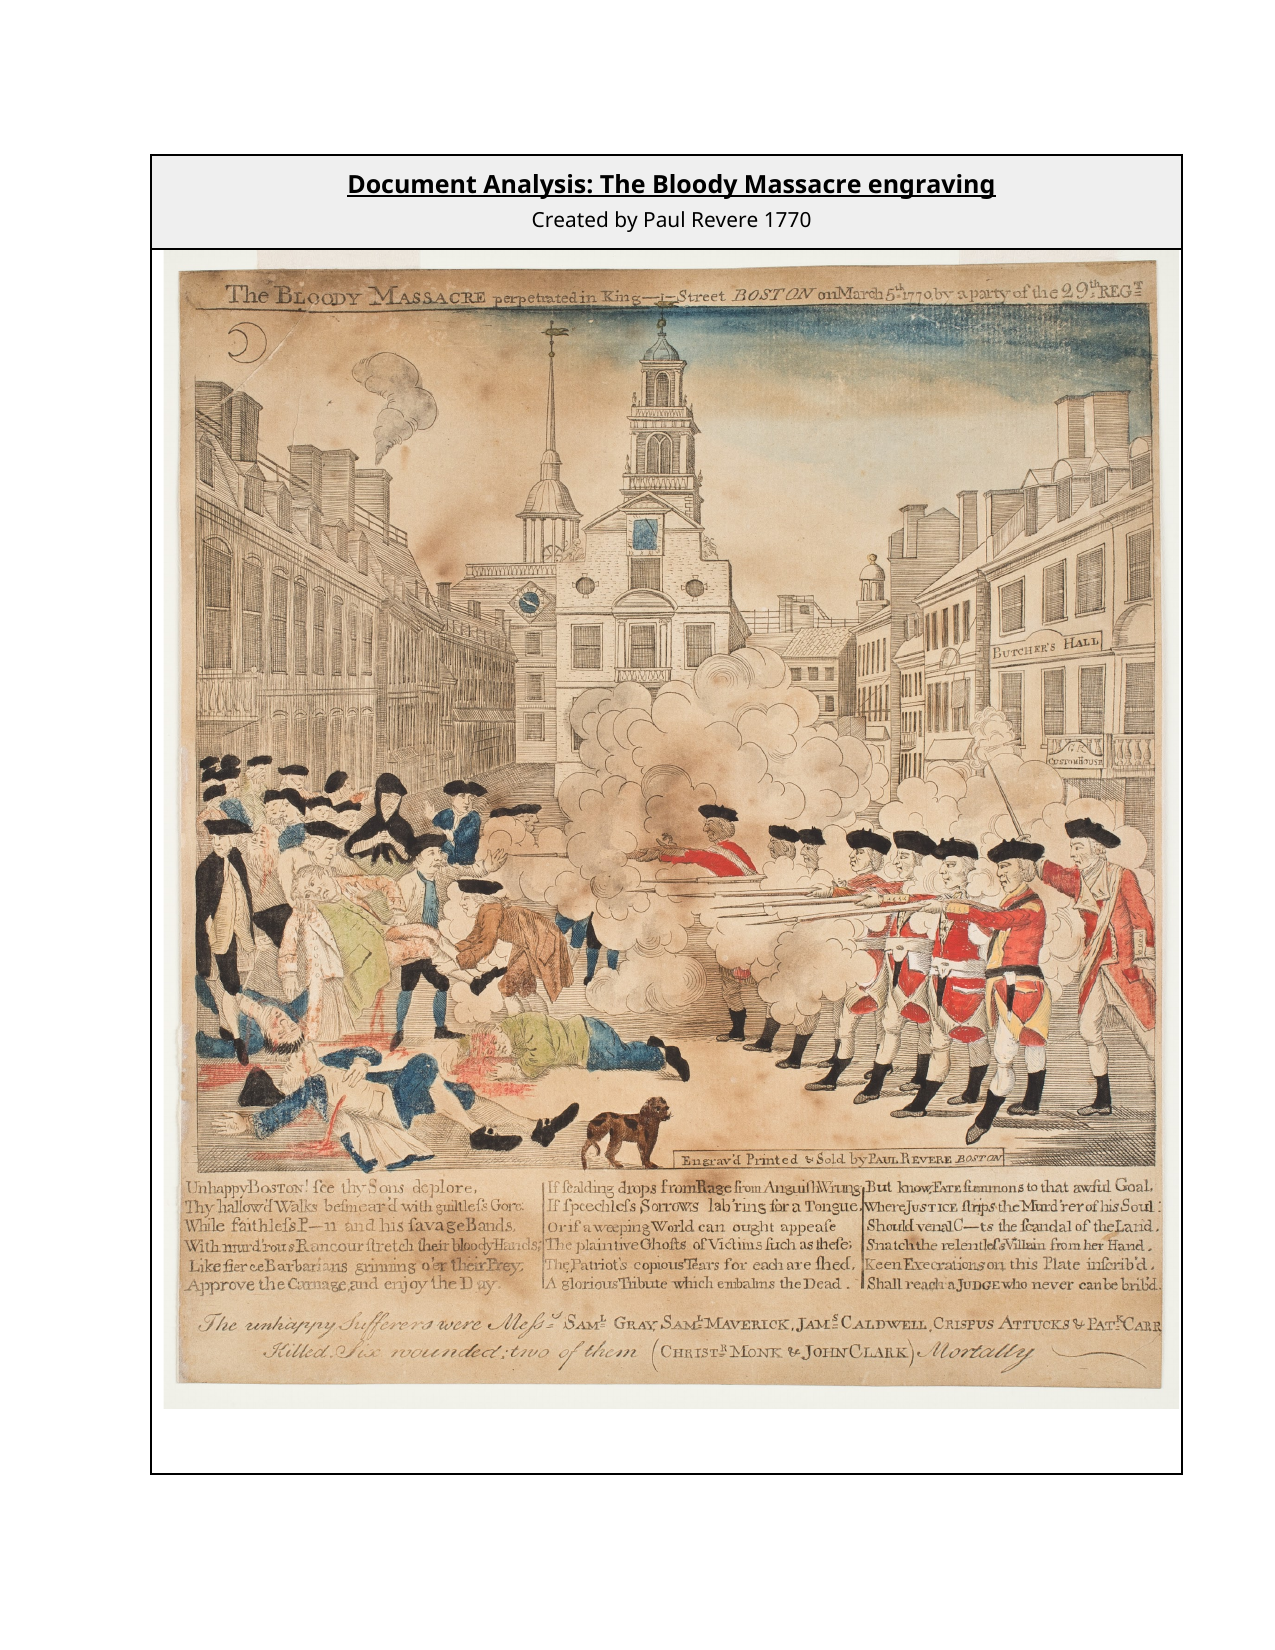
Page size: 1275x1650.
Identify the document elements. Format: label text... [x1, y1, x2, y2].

table_cell [152, 250, 1181, 1473]
picture [163, 250, 1180, 1409]
table_header Document Analysis: The Bloody Massacre engraving Created by Paul Revere 1770 [152, 156, 1181, 248]
